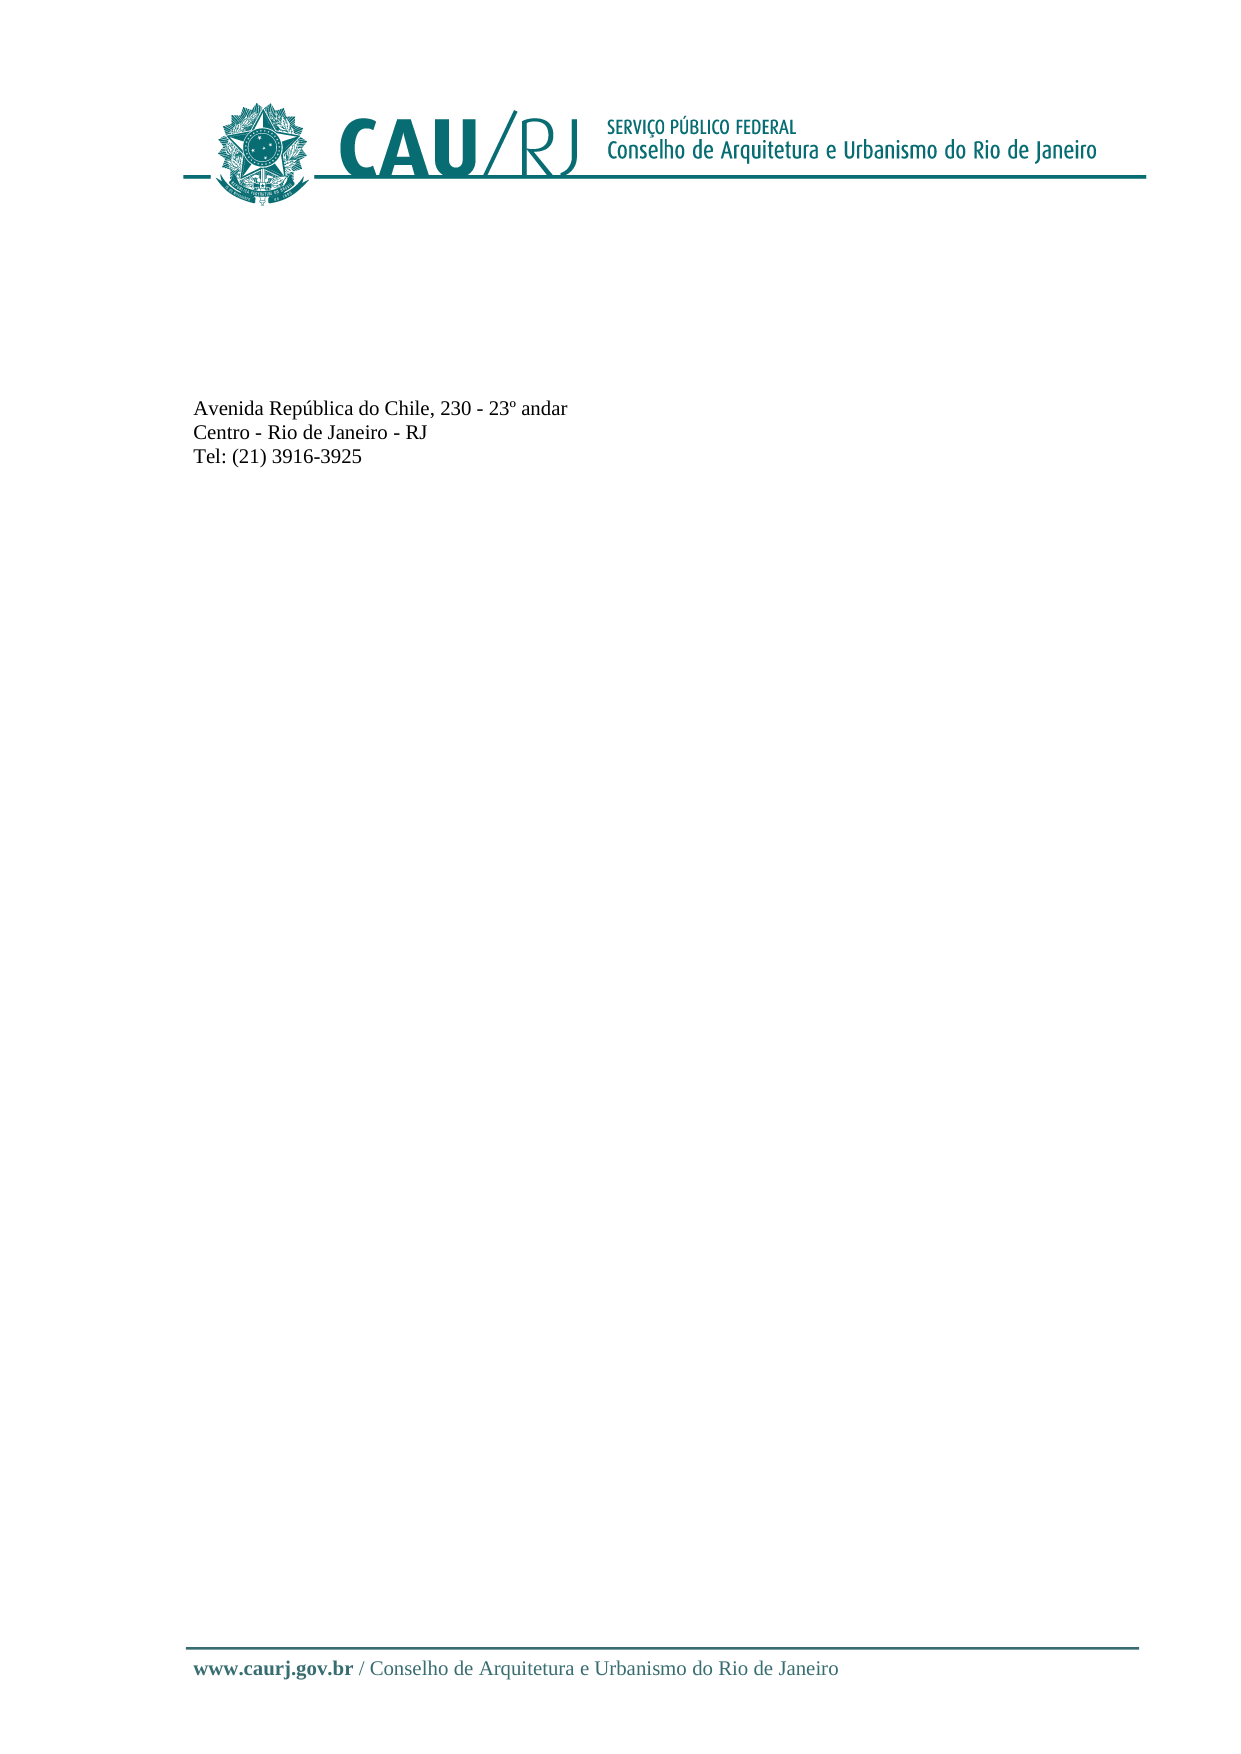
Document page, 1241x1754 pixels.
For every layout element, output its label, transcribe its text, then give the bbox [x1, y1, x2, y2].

picture [183, 103, 1147, 206]
text Tel: (21) 3916-3925 [193, 444, 1163, 468]
text Avenida República do Chile, 230 - 23º andar Centro - Rio de Janeiro - RJ [193, 396, 569, 444]
